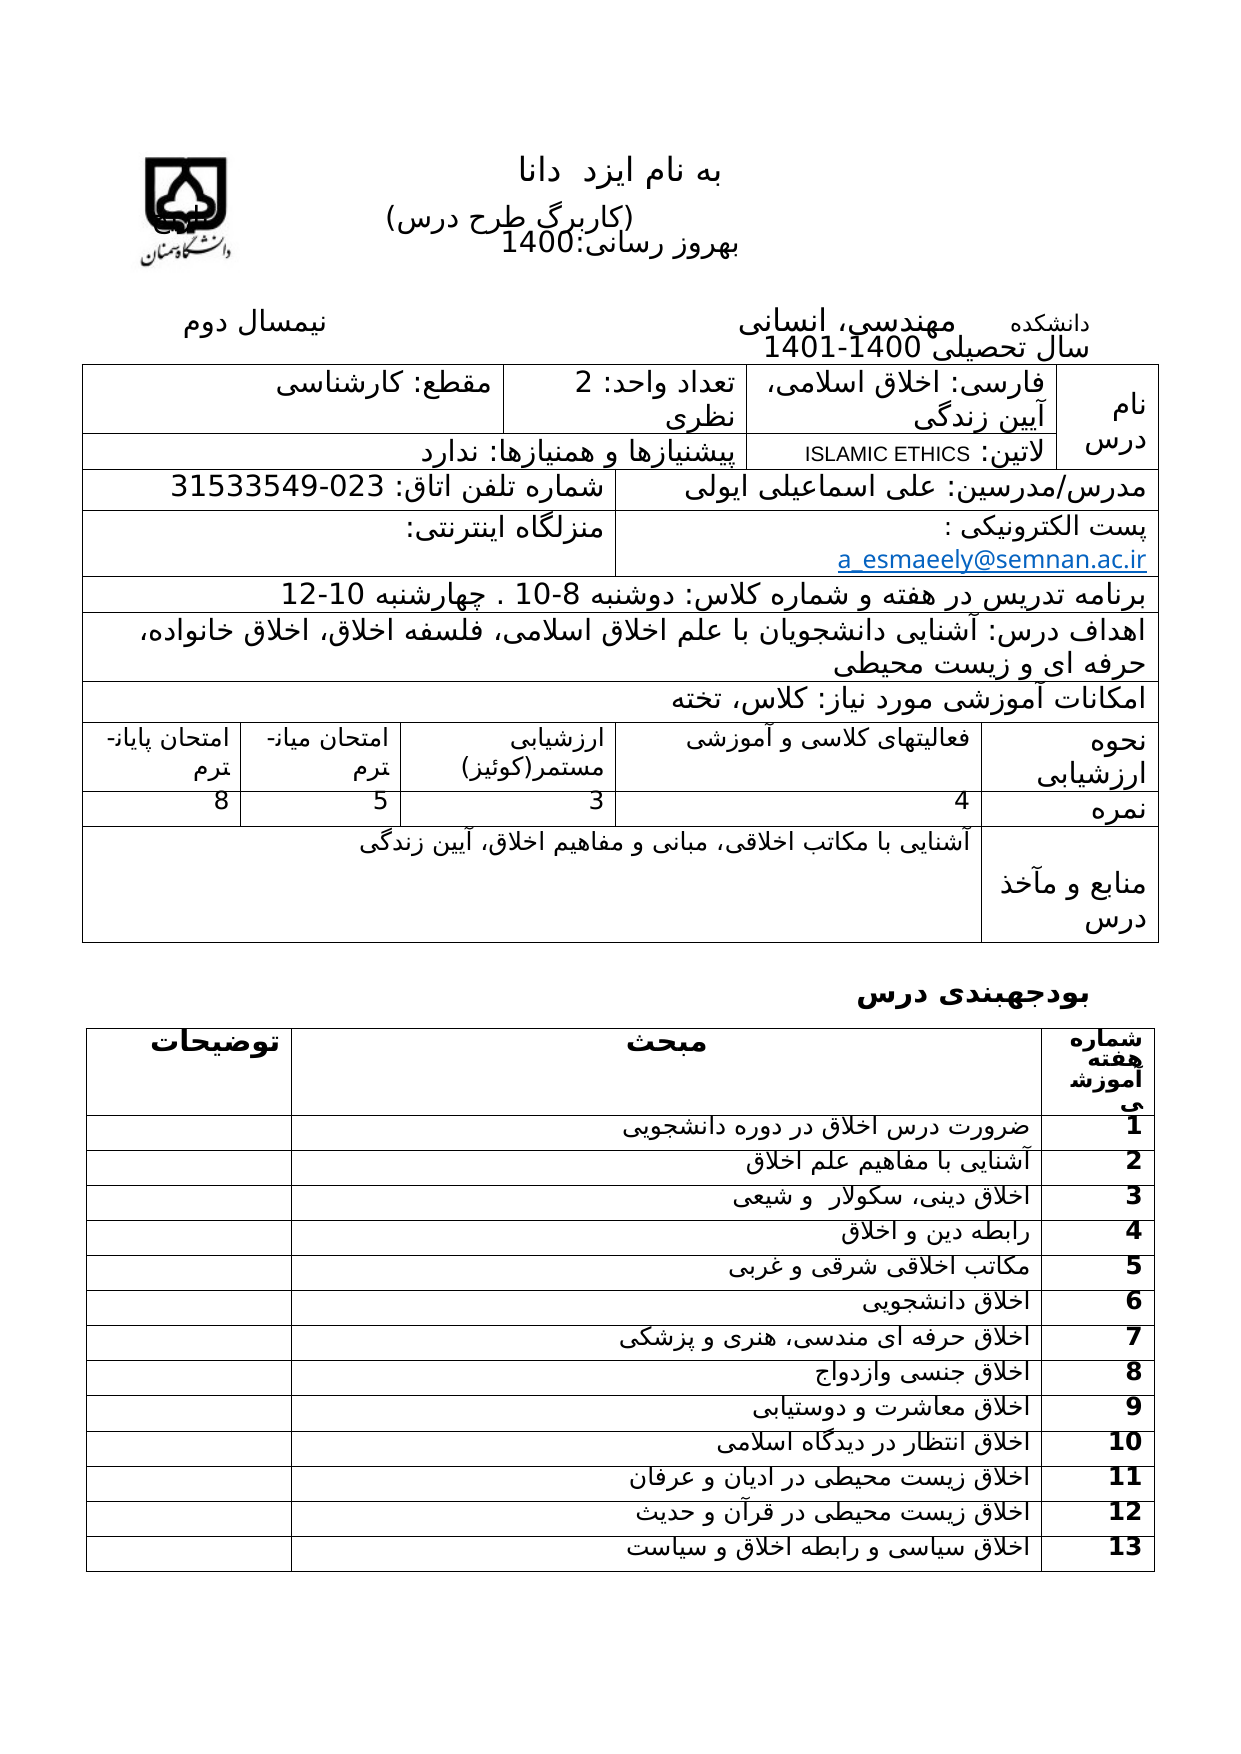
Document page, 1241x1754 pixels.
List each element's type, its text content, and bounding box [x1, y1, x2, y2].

table_cell 12 [1042, 1502, 1154, 1536]
table_cell 2 [1042, 1151, 1154, 1185]
table_cell منزلگاه اینترنتی: [83, 511, 615, 576]
table_cell اخلاق سیاسی و رابطه اخلاق و سیاست [292, 1537, 1041, 1571]
table_header توضیحات [87, 1029, 291, 1114]
table_cell [87, 1432, 291, 1466]
table_cell مدرس/مدرسین: علی اسماعیلی ایولی [616, 470, 1158, 509]
table_cell [87, 1502, 291, 1536]
table_cell 11 [1042, 1467, 1154, 1501]
table_header نام درس [1057, 365, 1158, 468]
table_cell امکانات آموزشی مورد نیاز: کلاس، تخته [83, 682, 1158, 722]
table_cell اخلاق زیست محیطی در ادیان و عرفان [292, 1467, 1041, 1501]
table_cell 6 [1042, 1291, 1154, 1325]
table_cell امتحان میانترم [241, 723, 400, 791]
table_header تعداد واحد: 2 نظری [504, 365, 746, 433]
table_cell اخلاق معاشرت و دوستیابی [292, 1396, 1041, 1431]
table_cell [87, 1467, 291, 1501]
table_cell [87, 1537, 291, 1571]
text بودجهبندی درس [150, 975, 1090, 1009]
table_cell 3 [401, 792, 615, 826]
table_cell منابع و مآخذ درس [982, 827, 1158, 942]
table_cell اخلاق حرفه ای مندسی، هنری و پزشکی [292, 1326, 1041, 1360]
text به نام ایزد دانا [150, 150, 1090, 189]
table_cell نحوه ارزشیابی [982, 723, 1158, 791]
table_cell [87, 1256, 291, 1290]
table_header مبحث [292, 1029, 1041, 1114]
table_cell اخلاق جنسی وازدواج [292, 1361, 1041, 1395]
table_cell آشنایی با مکاتب اخلاقی، مبانی و مفاهیم اخلاق، آیین زندگی [83, 827, 981, 942]
table_cell پست الکترونیکی : a_esmaeely@semnan.ac.ir [616, 511, 1158, 576]
table_cell اخلاق زیست محیطی در قرآن و حدیث [292, 1502, 1041, 1536]
table_cell 1 [1042, 1116, 1154, 1150]
table_cell 10 [1042, 1432, 1154, 1466]
table_cell اهداف درس: آشنایی دانشجویان با علم اخلاق اسلامی، فلسفه اخلاق، اخلاق خانواده، حرفه ای و زیست محیطی [83, 613, 1158, 681]
table_cell 3 [1042, 1186, 1154, 1220]
table_cell رابطه دین و اخلاق [292, 1221, 1041, 1255]
table_cell [87, 1221, 291, 1255]
text دانشکده مهندسی، انسانی نیمسال دوم سال تحصیلی 1400-1401 [150, 308, 1090, 364]
picture [129, 151, 250, 276]
table_cell [87, 1186, 291, 1220]
table_cell آشنایی با مفاهیم علم اخلاق [292, 1151, 1041, 1185]
table_cell اخلاق دانشجویی [292, 1291, 1041, 1325]
table_header فارسی: اخلاق اسلامی، آیین زندگی [747, 365, 1056, 433]
table_cell مکاتب اخلاقی شرقی و غربی [292, 1256, 1041, 1290]
table_cell 9 [1042, 1396, 1154, 1431]
table_header شماره هفته آموزشی [1042, 1029, 1154, 1114]
table_cell لاتین: ISLAMIC ETHICS [747, 434, 1056, 468]
table_cell 4 [1042, 1221, 1154, 1255]
table_cell فعالیتهای کلاسی و آموزشی [616, 723, 981, 791]
table_cell نمره [982, 792, 1158, 826]
table_cell [87, 1326, 291, 1360]
table_cell ضرورت درس اخلاق در دوره دانشجویی [292, 1116, 1041, 1150]
text (کاربرگ طرح درس) تاریخ بهروز رسانی:1400 [150, 206, 1090, 260]
table_cell اخلاق دینی، سکولار و شیعی [292, 1186, 1041, 1220]
table_cell 8 [1042, 1361, 1154, 1395]
table_cell 7 [1042, 1326, 1154, 1360]
table_cell [87, 1116, 291, 1150]
table_cell 13 [1042, 1537, 1154, 1571]
table_cell [87, 1396, 291, 1431]
table_cell 8 [83, 792, 240, 826]
table_cell شماره تلفن اتاق: 023-31533549 [83, 470, 615, 509]
table_cell [87, 1361, 291, 1395]
table_cell 5 [1042, 1256, 1154, 1290]
table_header مقطع: کارشناسی [83, 365, 503, 433]
table_cell [87, 1151, 291, 1185]
table_cell [87, 1291, 291, 1325]
table_cell برنامه تدریس در هفته و شماره کلاس: دوشنبه 8-10 . چهارشنبه 10-12 [83, 577, 1158, 612]
table_cell 4 [616, 792, 981, 826]
table_cell ارزشیابی مستمر(کوئیز) [401, 723, 615, 791]
table_cell امتحان پایانترم [83, 723, 240, 791]
table_cell پیشنیازها و همنیازها: ندارد [83, 434, 746, 468]
table_cell 5 [241, 792, 400, 826]
table_cell اخلاق انتظار در دیدگاه اسلامی [292, 1432, 1041, 1466]
